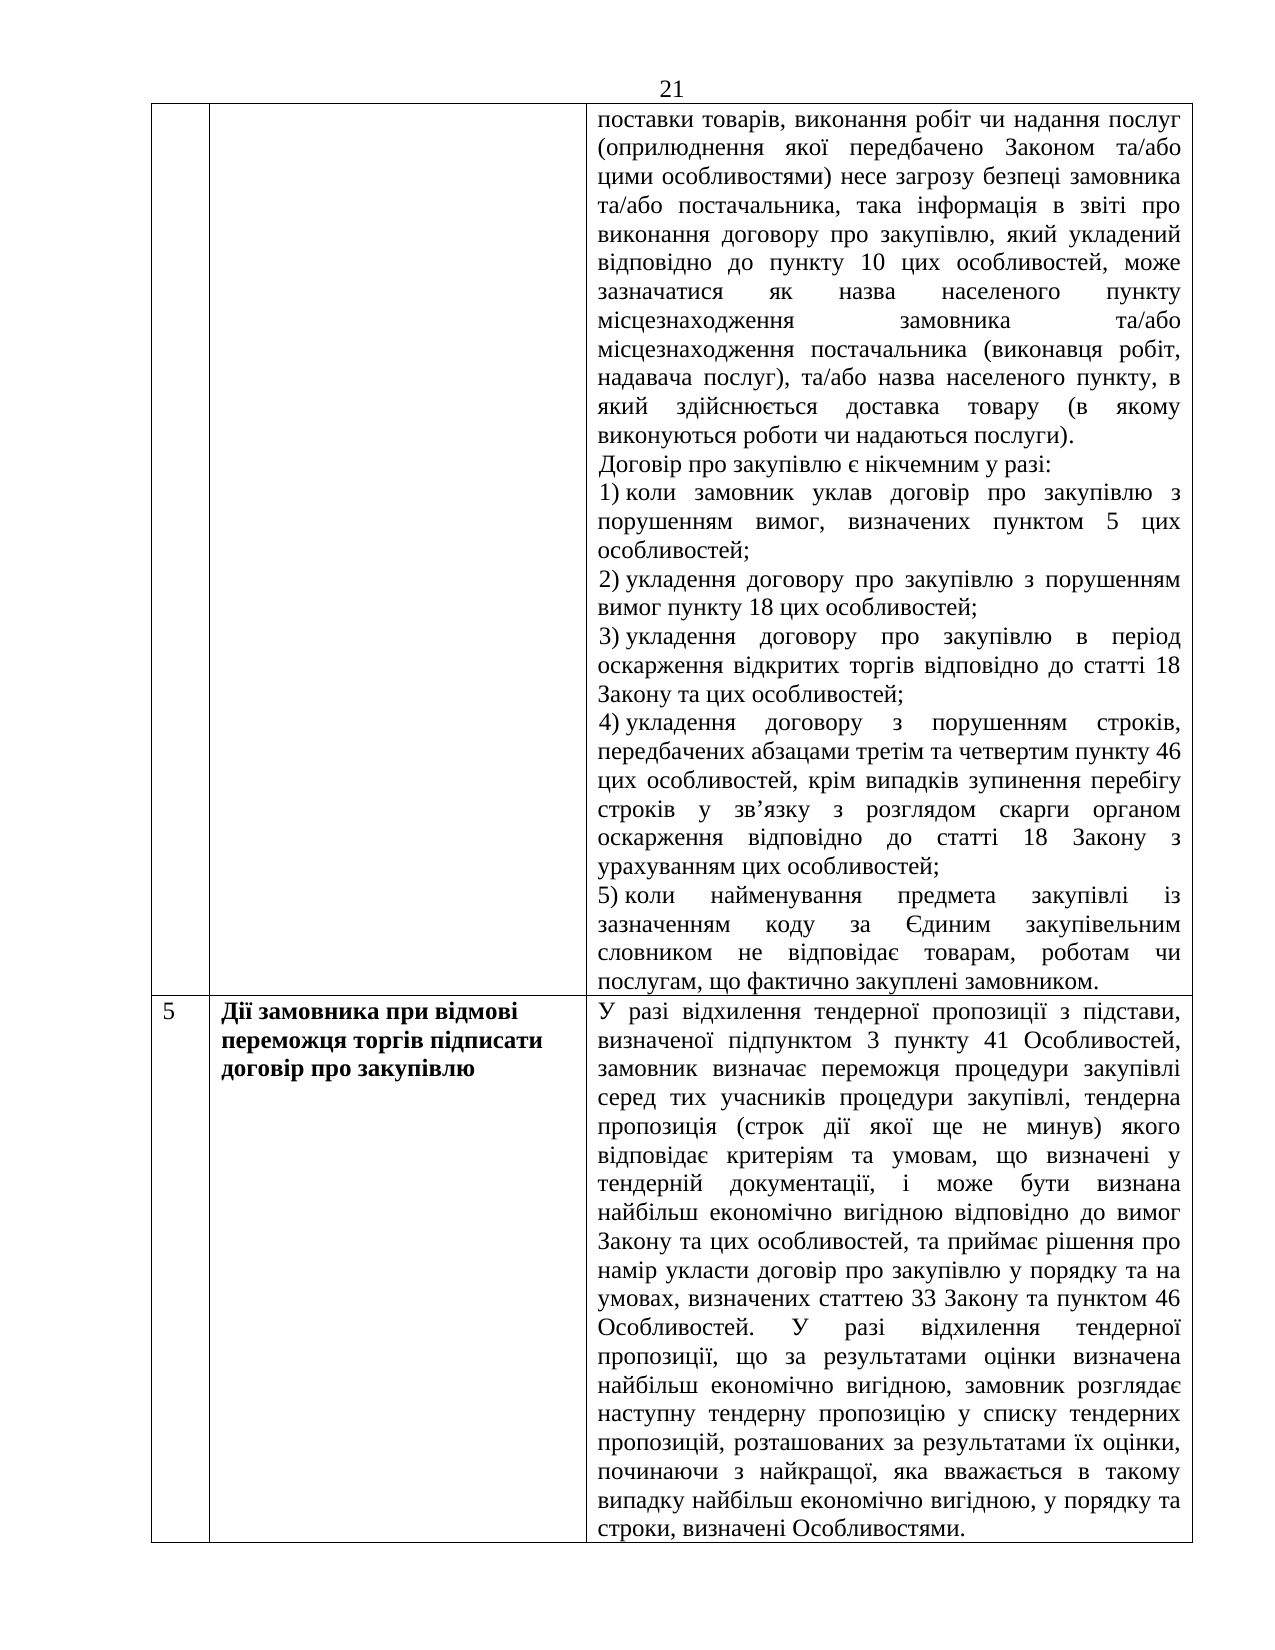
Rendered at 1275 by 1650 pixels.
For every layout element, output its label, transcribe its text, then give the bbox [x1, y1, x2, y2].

table_cell Дії замовника при відмові переможця торгів підписати договір про закупівлю [210, 996, 586, 1542]
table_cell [210, 104, 586, 995]
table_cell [587, 104, 1192, 995]
table_cell 5 [152, 996, 209, 1542]
table_cell 4 [152, 104, 209, 995]
table_cell У разі відхилення тендерної пропозиції з підстави, визначеної підпунктом 3 пункту 41 Особливостей, замовник визначає переможця процедури закупівлі серед тих учасників процедури закупівлі, тендерна пропозиція (строк дії якої ще не минув) якого відповідає критеріям та умовам, що визначені у тендерній документації, і може бути визнана найбільш економічно вигідною відповідно до вимог Закону та цих особливостей, та приймає рішення про намір укласти договір про закупівлю у порядку та на умовах, визначених статтею 33 Закону та пунктом 46 Особливостей. У разі відхилення тендерної пропозиції, що за результатами оцінки визначена найбільш економічно вигідною, замовник розглядає наступну тендерну пропозицію у списку тендерних пропозицій, розташованих за результатами їх оцінки, починаючи з найкращої, яка вважається в такому випадку найбільш економічно вигідною, у порядку та строки, визначені Особливостями. [587, 996, 1192, 1542]
